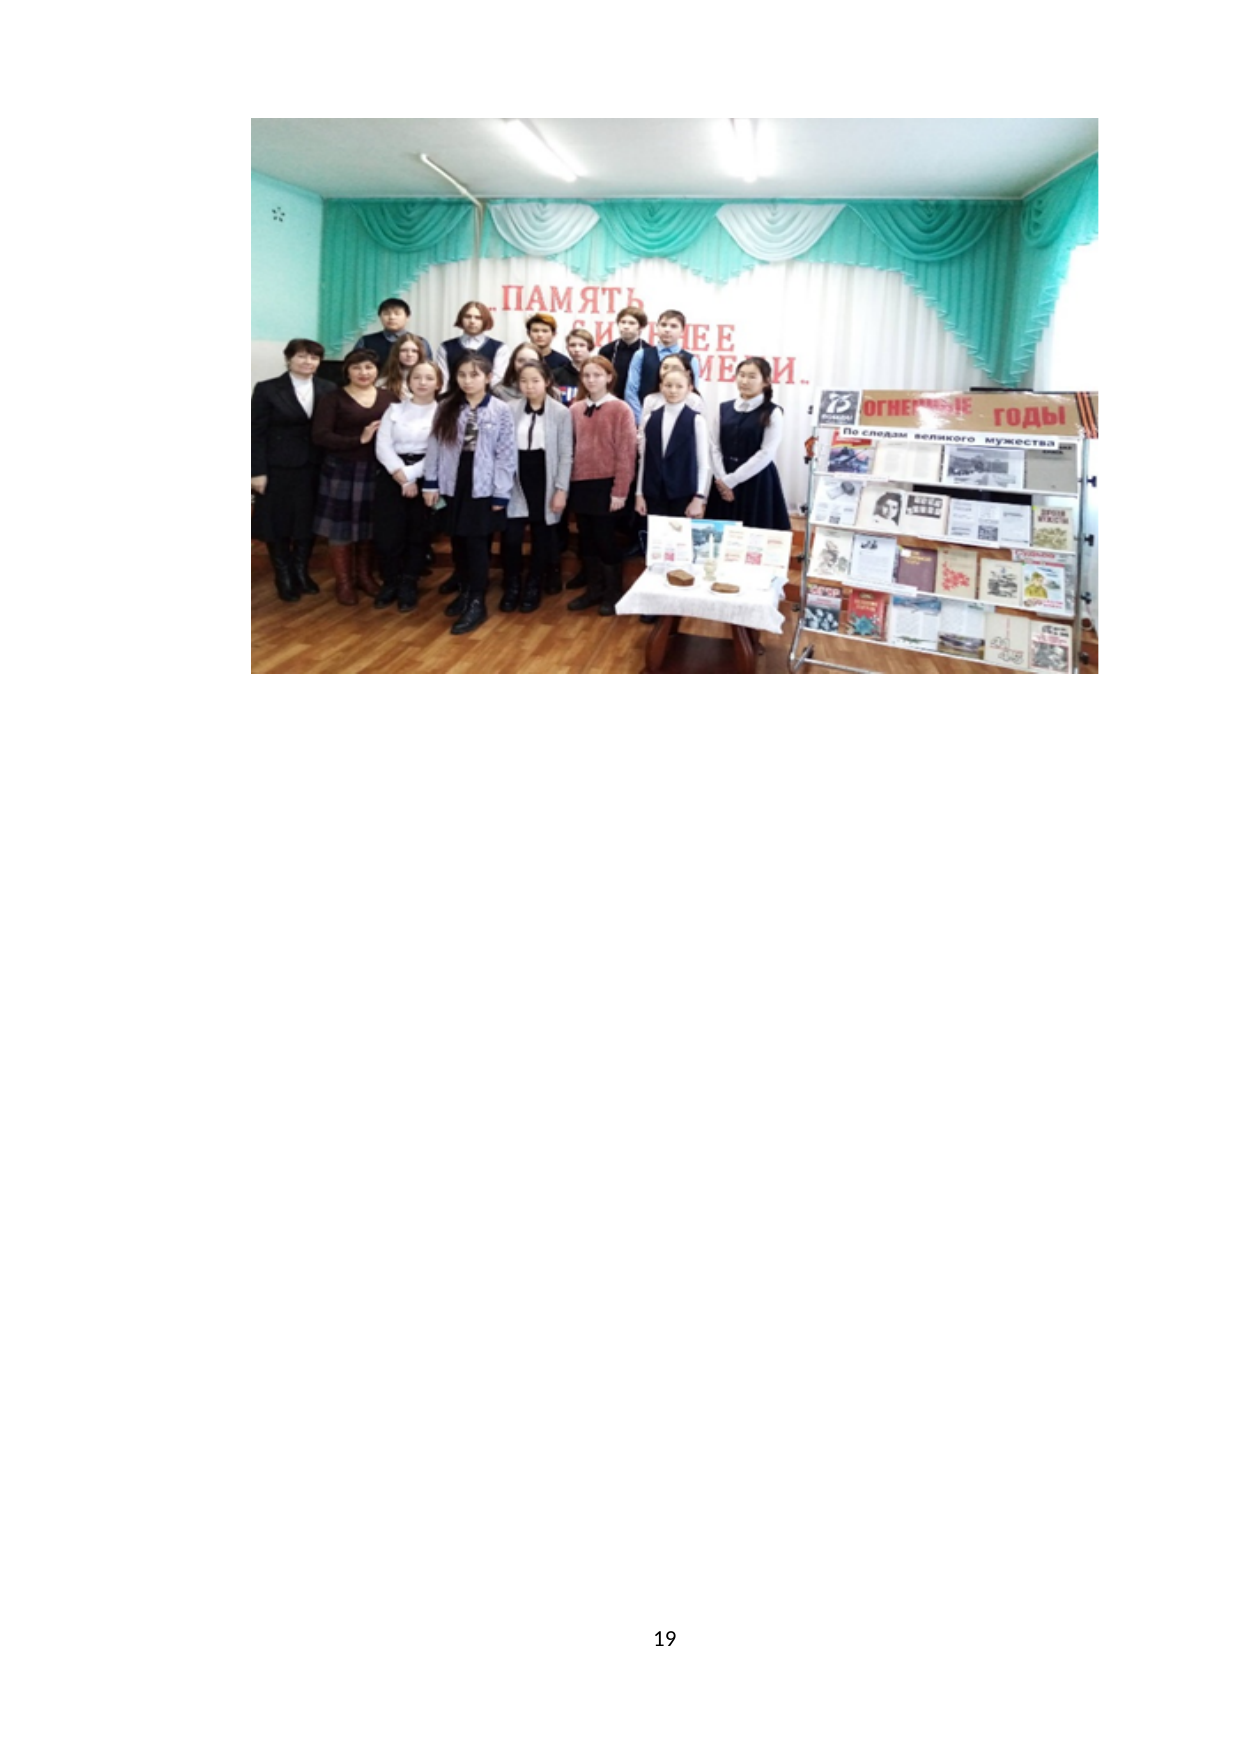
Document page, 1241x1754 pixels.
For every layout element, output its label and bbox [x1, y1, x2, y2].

picture [251, 118, 1099, 674]
